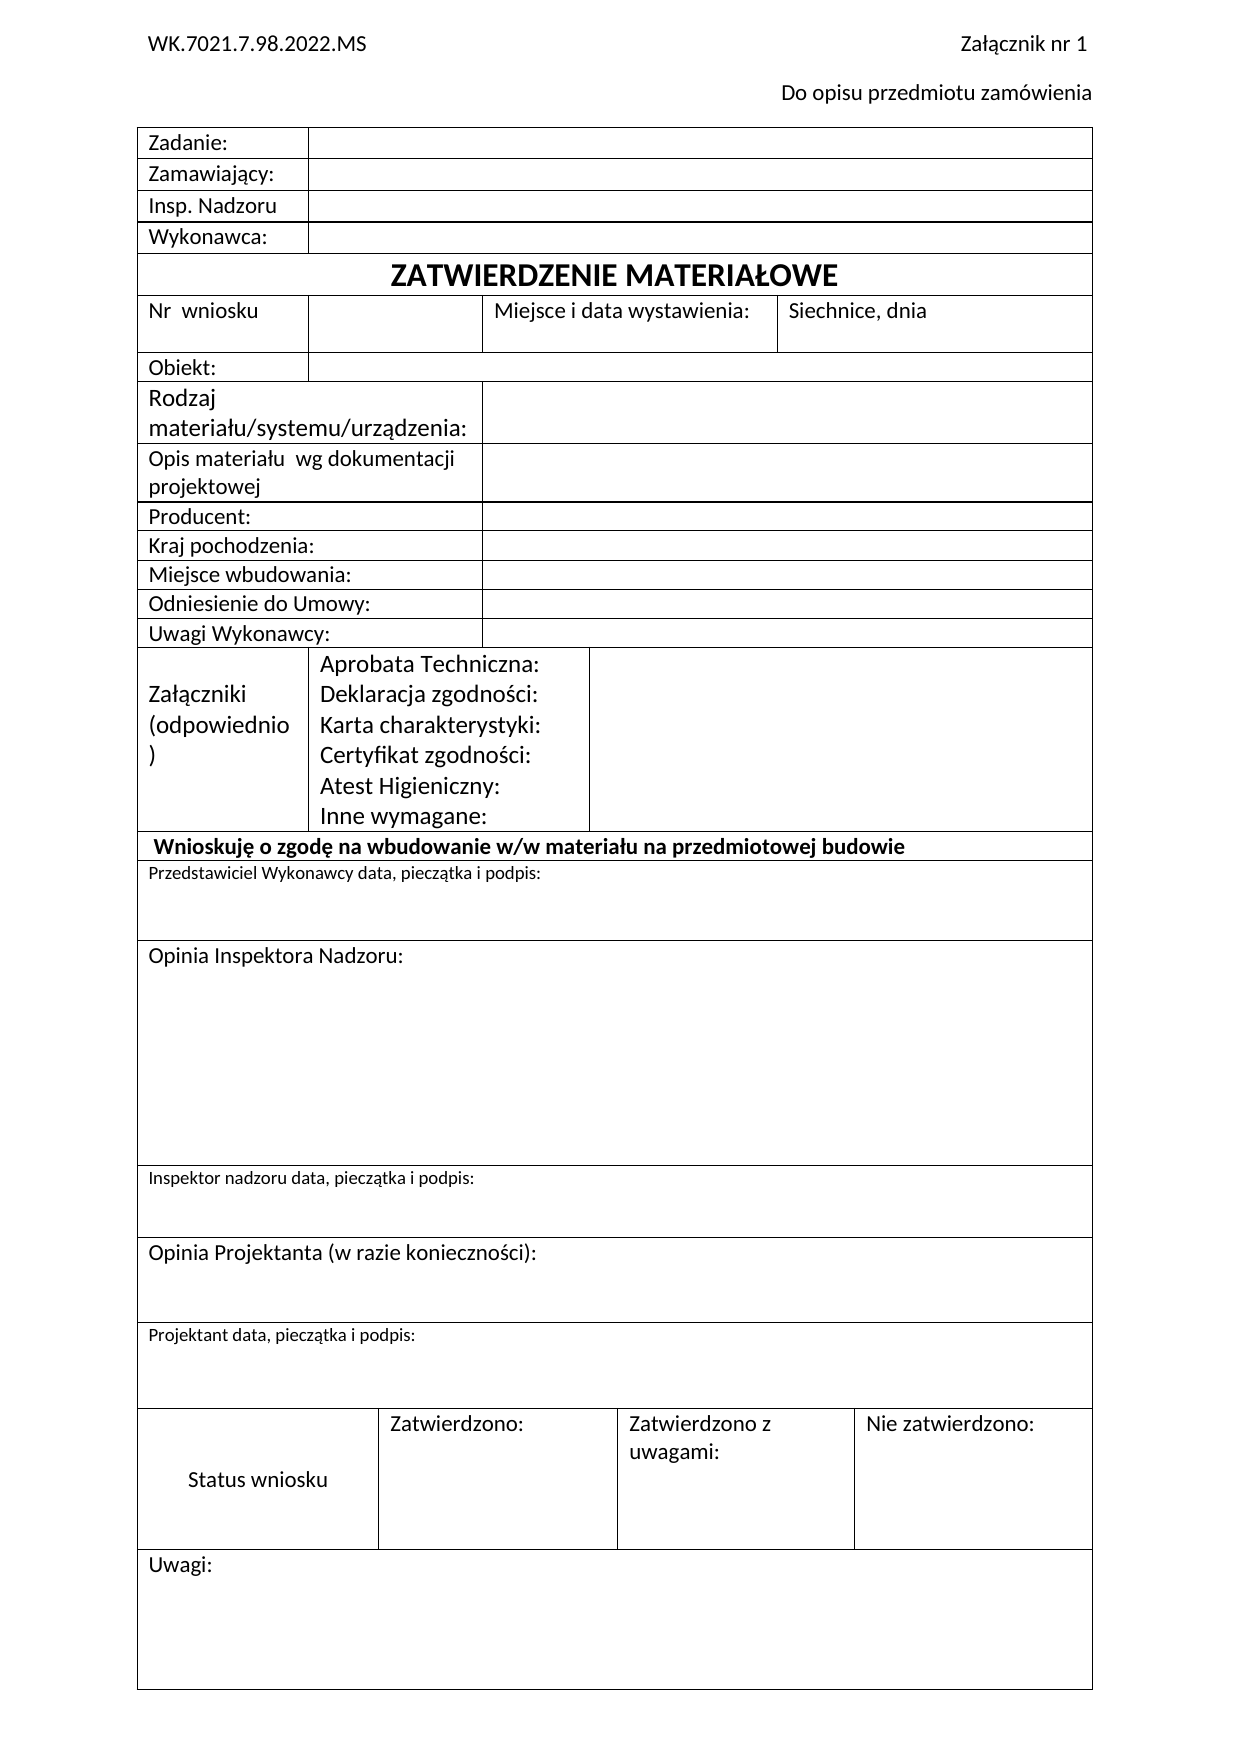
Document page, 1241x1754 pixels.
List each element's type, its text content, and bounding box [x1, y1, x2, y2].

table_cell [483, 531, 1092, 559]
table_cell Przedstawiciel Wykonawcy data, pieczątka i podpis: [138, 861, 1092, 940]
table_cell [309, 296, 482, 352]
table_cell Wykonawca: [138, 223, 308, 253]
table_cell [483, 561, 1092, 588]
table_cell Miejsce wbudowania: [138, 561, 482, 588]
table_cell Opinia Projektanta (w razie konieczności): [138, 1238, 1092, 1322]
table_cell Obiekt: [138, 353, 308, 381]
table_cell [483, 382, 1092, 443]
table_cell Uwagi Wykonawcy: [138, 619, 482, 647]
table_cell Siechnice, dnia [778, 296, 1092, 352]
table_cell Aprobata Techniczna: Deklaracja zgodności: Karta charakterystyki: Certyfikat zgodności: Atest Higieniczny: Inne wymagane: [309, 648, 589, 831]
table_cell Inspektor nadzoru data, pieczątka i podpis: [138, 1166, 1092, 1237]
table_cell Załączniki (odpowiednio) [138, 648, 308, 831]
table_cell Uwagi: [138, 1550, 1092, 1689]
table_cell [483, 619, 1092, 647]
table_cell [309, 191, 1092, 221]
table_cell Projektant data, pieczątka i podpis: [138, 1323, 1092, 1408]
table_header Zadanie: [138, 128, 308, 158]
table_cell [309, 223, 1092, 253]
table_cell Wnioskuję o zgodę na wbudowanie w/w materiału na przedmiotowej budowie [138, 832, 1092, 860]
table_cell Nie zatwierdzono: [855, 1409, 1092, 1549]
table_cell [309, 159, 1092, 190]
table_cell Zatwierdzono: [379, 1409, 617, 1549]
table_cell Producent: [138, 503, 482, 530]
table_cell Status wniosku [138, 1409, 378, 1549]
table_cell Zatwierdzono z uwagami: [618, 1409, 854, 1549]
table_cell Kraj pochodzenia: [138, 531, 482, 559]
table_cell Nr wniosku [138, 296, 308, 352]
table_header [309, 128, 1092, 158]
table_cell Odniesienie do Umowy: [138, 590, 482, 618]
table_cell Opinia Inspektora Nadzoru: [138, 941, 1092, 1165]
table_cell Opis materiału wg dokumentacji projektowej [138, 444, 482, 501]
table_cell [483, 590, 1092, 618]
table_cell Miejsce i data wystawienia: [483, 296, 777, 352]
table_cell [590, 648, 1092, 831]
table_cell ZATWIERDZENIE MATERIAŁOWE [138, 254, 1092, 295]
table_cell [483, 503, 1092, 530]
table_cell Rodzaj materiału/systemu/urządzenia: [138, 382, 482, 443]
table_cell Zamawiający: [138, 159, 308, 190]
table_cell Insp. Nadzoru [138, 191, 308, 221]
table_cell [309, 353, 1092, 381]
table_cell [483, 444, 1092, 501]
